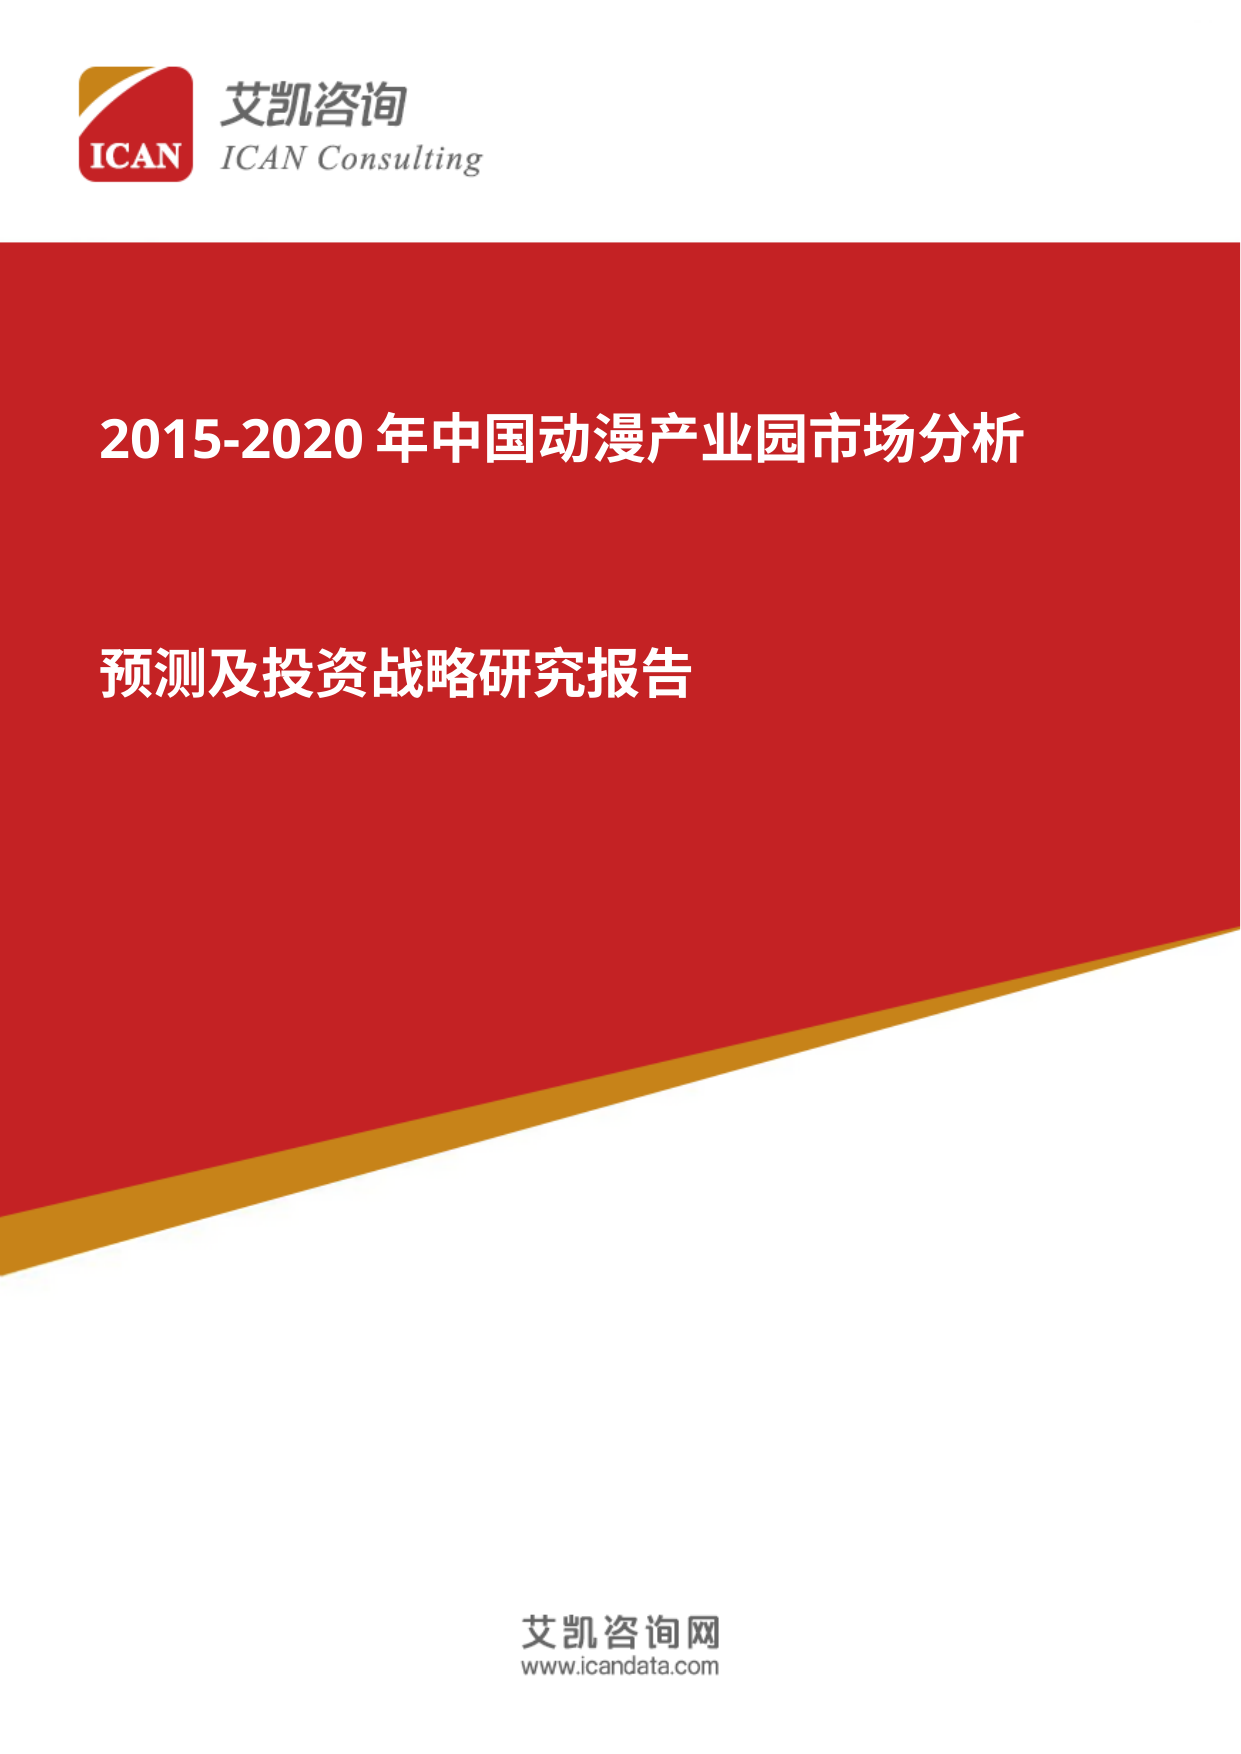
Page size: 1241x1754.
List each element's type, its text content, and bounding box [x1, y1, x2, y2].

subtitle 2015-2020年中国动漫产业园市场分析预测及投资战略研究报告 [99, 386, 1053, 718]
picture [0, 5, 1241, 1754]
